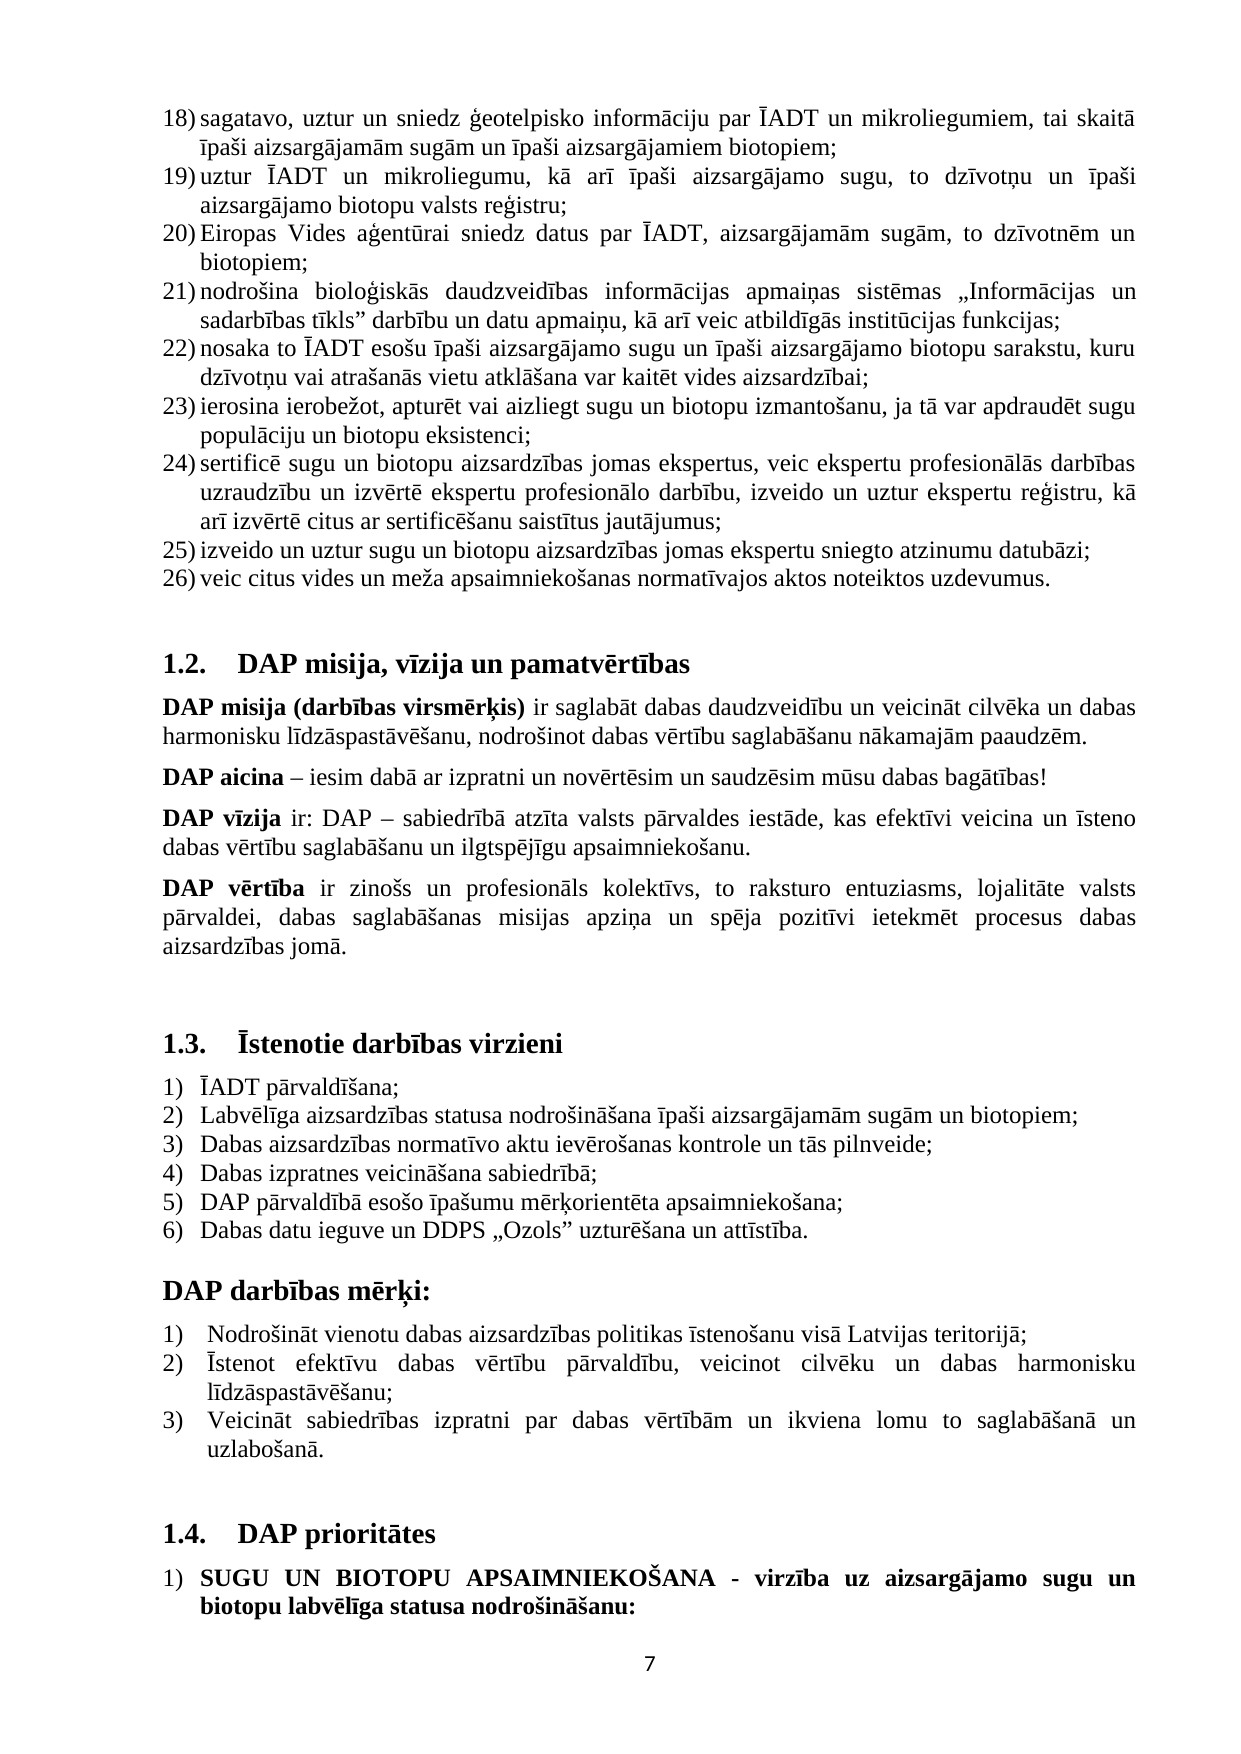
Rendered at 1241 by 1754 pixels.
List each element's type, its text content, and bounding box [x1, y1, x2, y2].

list Veicināt sabiedrības izpratni par dabas vērtībām un ikviena lomu to saglabāšanā un uzlabošanā. [162, 1405, 1137, 1463]
subtitle DAP prioritātes [162, 1517, 1137, 1550]
list ĪADT pārvaldīšana; [162, 1072, 1137, 1101]
list izveido un uztur sugu un biotopu aizsardzības jomas ekspertu sniegto atzinumu datubāzi; [162, 535, 1137, 563]
list Labvēlīga aizsardzības statusa nodrošināšana īpaši aizsargājamām sugām un biotopiem; [162, 1101, 1137, 1129]
text DAP vērtība ir zinošs un profesionāls kolektīvs, to raksturo entuziasms, lojalitāte valsts pārvaldei, dabas saglabāšanas misijas apziņa un spēja pozitīvi ietekmēt procesus dabas aizsardzības jomā. [162, 873, 1137, 959]
list Dabas datu ieguve un DDPS „Ozols” uzturēšana un attīstība. [162, 1216, 1137, 1244]
list Dabas aizsardzības normatīvo aktu ievērošanas kontrole un tās pilnveide; [162, 1129, 1137, 1158]
list Nodrošināt vienotu dabas aizsardzības politikas īstenošanu visā Latvijas teritorijā; [162, 1319, 1137, 1348]
list veic citus vides un meža apsaimniekošanas normatīvajos aktos noteiktos uzdevumus. [162, 563, 1137, 592]
list DAP pārvaldībā esošo īpašumu mērķorientēta apsaimniekošana; [162, 1187, 1137, 1216]
list uztur ĪADT un mikroliegumu, kā arī īpaši aizsargājamo sugu, to dzīvotņu un īpaši aizsargājamo biotopu valsts reģistru; [162, 161, 1137, 218]
subtitle DAP misija, vīzija un pamatvērtības [162, 646, 1137, 679]
list sagatavo, uztur un sniedz ģeotelpisko informāciju par ĪADT un mikroliegumiem, tai skaitā īpaši aizsargājamām sugām un īpaši aizsargājamiem biotopiem; [162, 103, 1137, 161]
list Dabas izpratnes veicināšana sabiedrībā; [162, 1158, 1137, 1187]
list ierosina ierobežot, apturēt vai aizliegt sugu un biotopu izmantošanu, ja tā var apdraudēt sugu populāciju un biotopu eksistenci; [162, 391, 1137, 448]
text DAP aicina – iesim dabā ar izpratni un novērtēsim un saudzēsim mūsu dabas bagātības! [162, 762, 1137, 791]
list nodrošina bioloģiskās daudzveidības informācijas apmaiņas sistēmas „Informācijas un sadarbības tīkls” darbību un datu apmaiņu, kā arī veic atbildīgās institūcijas funkcijas; [162, 276, 1137, 333]
text DAP misija (darbības virsmērķis) ir saglabāt dabas daudzveidību un veicināt cilvēka un dabas harmonisku līdzāspastāvēšanu, nodrošinot dabas vērtību saglabāšanu nākamajām paaudzēm. [162, 692, 1137, 749]
text DAP vīzija ir: DAP – sabiedrībā atzīta valsts pārvaldes iestāde, kas efektīvi veicina un īsteno dabas vērtību saglabāšanu un ilgtspējīgu apsaimniekošanu. [162, 803, 1137, 861]
text DAP darbības mērķi: [162, 1273, 1137, 1307]
list Īstenot efektīvu dabas vērtību pārvaldību, veicinot cilvēku un dabas harmonisku līdzāspastāvēšanu; [162, 1348, 1137, 1405]
list SUGU UN BIOTOPU APSAIMNIEKOŠANA - virzība uz aizsargājamo sugu un biotopu labvēlīga statusa nodrošināšanu: [162, 1563, 1137, 1620]
list nosaka to ĪADT esošu īpaši aizsargājamo sugu un īpaši aizsargājamo biotopu sarakstu, kuru dzīvotņu vai atrašanās vietu atklāšana var kaitēt vides aizsardzībai; [162, 333, 1137, 391]
list sertificē sugu un biotopu aizsardzības jomas ekspertus, veic ekspertu profesionālās darbības uzraudzību un izvērtē ekspertu profesionālo darbību, izveido un uztur ekspertu reģistru, kā arī izvērtē citus ar sertificēšanu saistītus jautājumus; [162, 448, 1137, 535]
list Eiropas Vides aģentūrai sniedz datus par ĪADT, aizsargājamām sugām, to dzīvotnēm un biotopiem; [162, 218, 1137, 276]
subtitle Īstenotie darbības virzieni [162, 1026, 1137, 1059]
